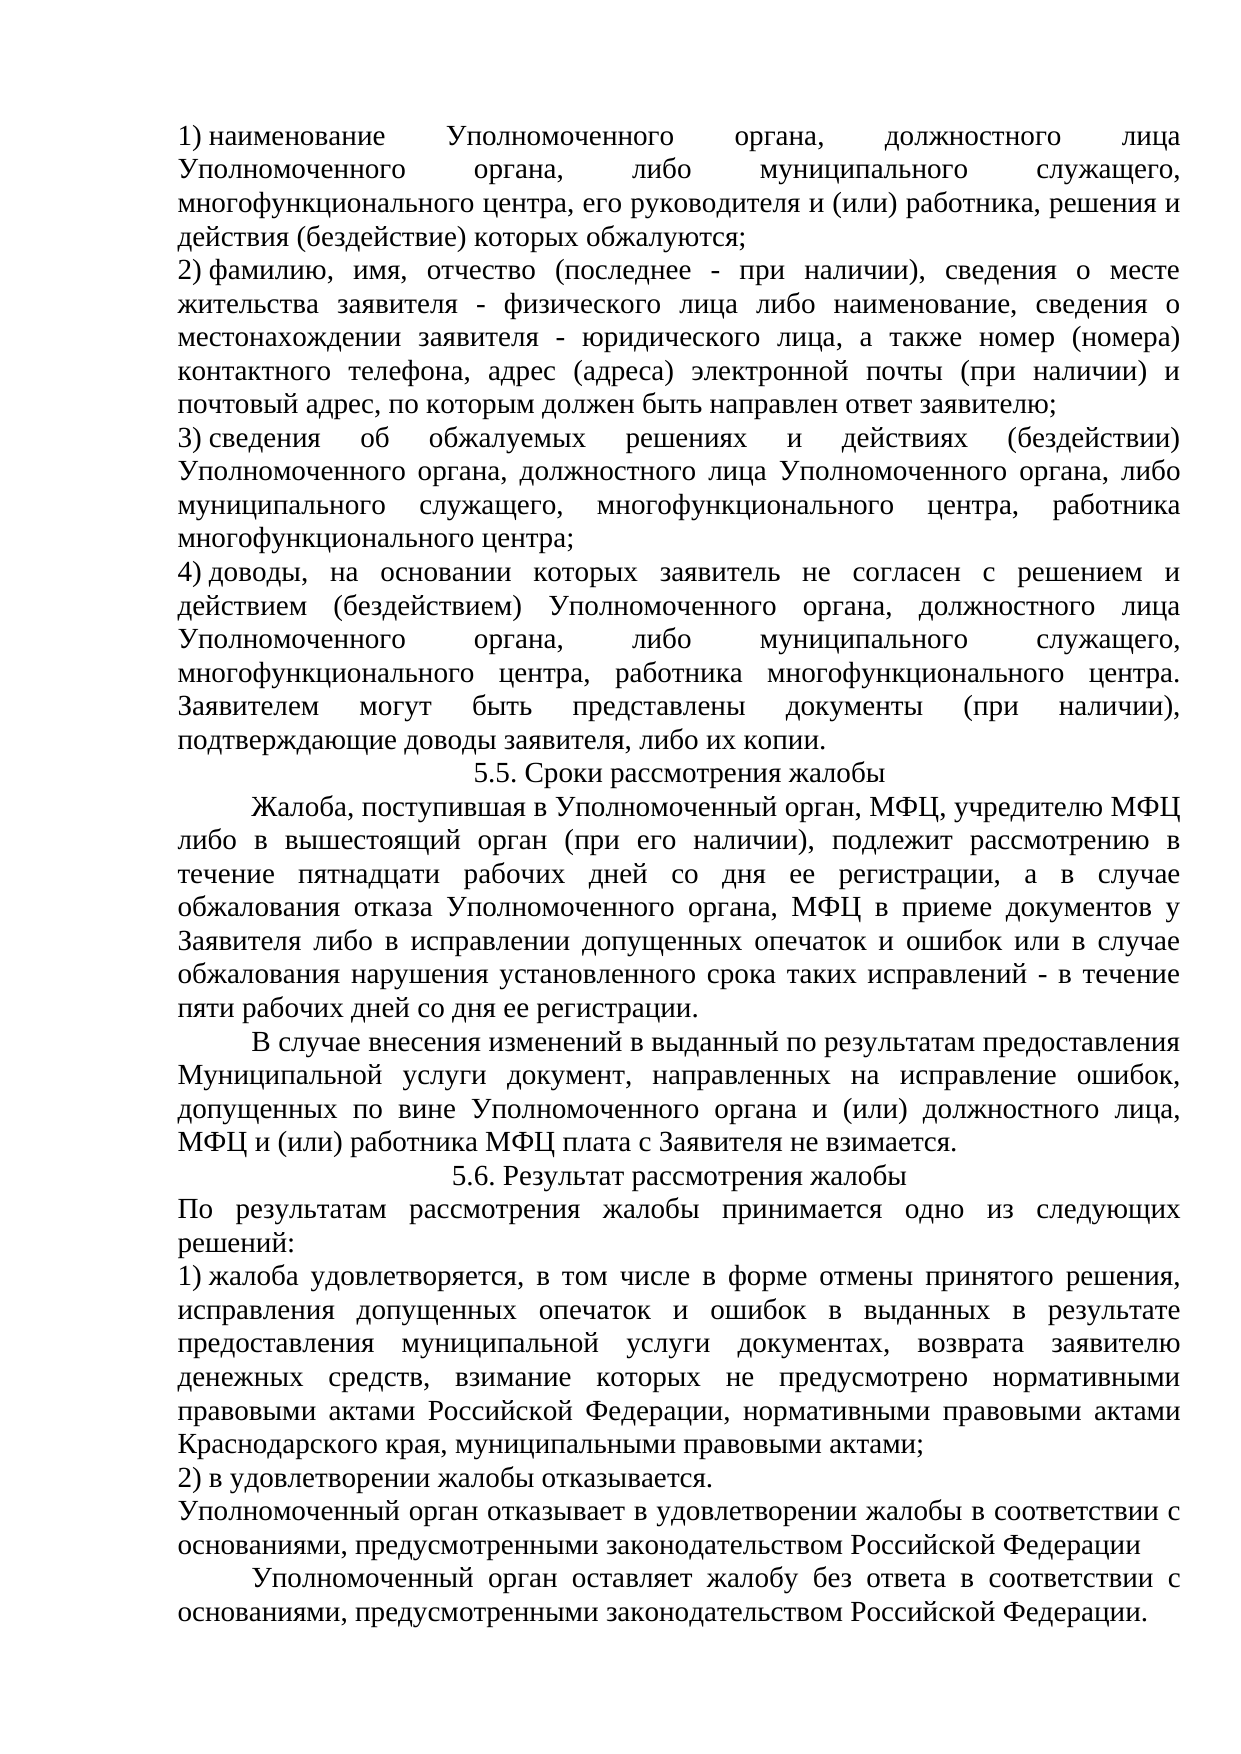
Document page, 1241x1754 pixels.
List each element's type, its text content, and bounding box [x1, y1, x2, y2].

text 2) фамилию, имя, отчество (последнее - при наличии), сведения о месте жительства заявителя - физического лица либо наименование, сведения о местонахождении заявителя - юридического лица, а также номер (номера) контактного телефона, адрес (адреса) электронной почты (при наличии) и почтовый адрес, по которым должен быть направлен ответ заявителю; [177, 252, 1181, 420]
text Уполномоченный орган отказывает в удовлетворении жалобы в соответствии с основаниями, предусмотренными законодательством Российской Федерации [177, 1493, 1181, 1560]
text 1) наименование Уполномоченного органа, должностного лица Уполномоченного органа, либо муниципального служащего, многофункционального центра, его руководителя и (или) работника, решения и действия (бездействие) которых обжалуются; [177, 118, 1181, 252]
text 5.5. Сроки рассмотрения жалобы [177, 755, 1181, 789]
text 2) в удовлетворении жалобы отказывается. [177, 1460, 1181, 1493]
text 3) сведения об обжалуемых решениях и действиях (бездействии) Уполномоченного органа, должностного лица Уполномоченного органа, либо муниципального служащего, многофункционального центра, работника многофункционального центра; [177, 420, 1181, 554]
text 1) жалоба удовлетворяется, в том числе в форме отмены принятого решения, исправления допущенных опечаток и ошибок в выданных в результате предоставления муниципальной услуги документах, возврата заявителю денежных средств, взимание которых не предусмотрено нормативными правовыми актами Российской Федерации, нормативными правовыми актами Краснодарского края, муниципальными правовыми актами; [177, 1258, 1181, 1460]
text Уполномоченный орган оставляет жалобу без ответа в соответствии с основаниями, предусмотренными законодательством Российской Федерации. [177, 1560, 1181, 1627]
text По результатам рассмотрения жалобы принимается одно из следующих решений: [177, 1191, 1181, 1258]
text 4) доводы, на основании которых заявитель не согласен с решением и действием (бездействием) Уполномоченного органа, должностного лица Уполномоченного органа, либо муниципального служащего, многофункционального центра, работника многофункционального центра. Заявителем могут быть представлены документы (при наличии), подтверждающие доводы заявителя, либо их копии. [177, 554, 1181, 755]
text 5.6. Результат рассмотрения жалобы [177, 1158, 1181, 1191]
text В случае внесения изменений в выданный по результатам предоставления Муниципальной услуги документ, направленных на исправление ошибок, допущенных по вине Уполномоченного органа и (или) должностного лица, МФЦ и (или) работника МФЦ плата с Заявителя не взимается. [177, 1024, 1181, 1158]
text Жалоба, поступившая в Уполномоченный орган, МФЦ, учредителю МФЦ либо в вышестоящий орган (при его наличии), подлежит рассмотрению в течение пятнадцати рабочих дней со дня ее регистрации, а в случае обжалования отказа Уполномоченного органа, МФЦ в приеме документов у Заявителя либо в исправлении допущенных опечаток и ошибок или в случае обжалования нарушения установленного срока таких исправлений - в течение пяти рабочих дней со дня ее регистрации. [177, 789, 1181, 1024]
